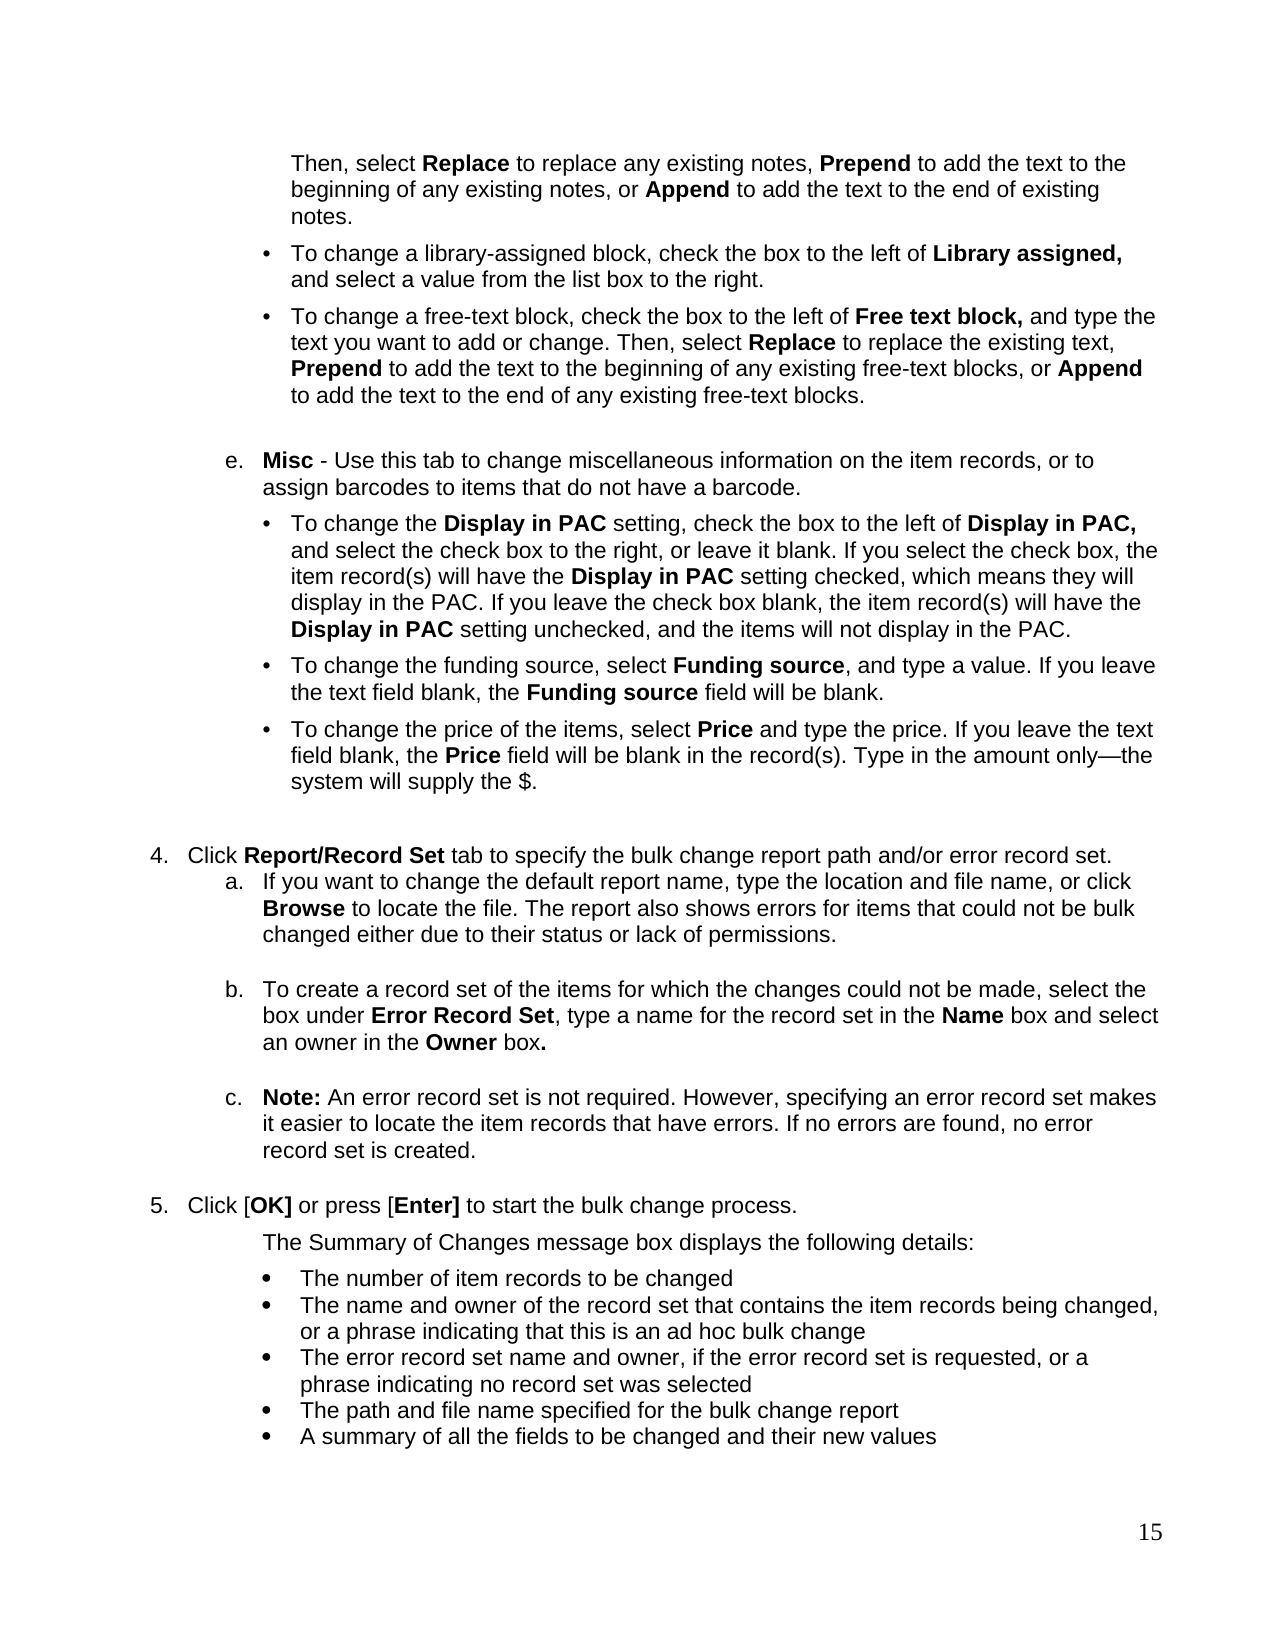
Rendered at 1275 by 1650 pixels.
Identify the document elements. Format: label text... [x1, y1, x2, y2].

list Click Report/Record Set tab to specify the bulk change report path and/or error record set. [150, 842, 1162, 868]
list The number of item records to be changed [262, 1265, 1162, 1292]
list Click [OK] or press [Enter] to start the bulk change process. [150, 1192, 1162, 1218]
list Note: An error record set is not required. However, specifying an error record set makes it easier to locate the item records that have errors. If no errors are found, no error record set is created. [225, 1084, 1162, 1192]
text The Summary of Changes message box displays the following details: [187, 1228, 1162, 1255]
list The name and owner of the record set that contains the item records being changed, or a phrase indicating that this is an ad hoc bulk change [262, 1292, 1162, 1344]
list The path and file name specified for the bulk change report [262, 1397, 1162, 1423]
list The error record set name and owner, if the error record set is requested, or a phrase indicating no record set was selected [262, 1344, 1162, 1397]
text • To change a library-assigned block, check the box to the left of Library assigned, and select a value from the list box to the right. [262, 239, 1162, 292]
text • To change the funding source, select Funding source, and type a value. If you leave the text field blank, the Funding source field will be blank. [262, 652, 1162, 705]
list If you want to change the default report name, type the location and file name, or click Browse to locate the file. The report also shows errors for items that could not be bulk changed either due to their status or lack of permissions. [225, 868, 1162, 976]
text • To change the price of the items, select Price and type the price. If you leave the text field blank, the Price field will be blank in the record(s). Type in the amount only—the system will supply the $. [262, 716, 1162, 795]
text • To change a free-text block, check the box to the left of Free text block, and type the text you want to add or change. Then, select Replace to replace the existing text, Prepend to add the text to the beginning of any existing free-text blocks, or Append to add the text to the end of any existing free-text blocks. [262, 303, 1162, 437]
list Misc - Use this tab to change miscellaneous information on the item records, or to assign barcodes to items that do not have a barcode. [225, 447, 1162, 500]
list A summary of all the fields to be changed and their new values [262, 1423, 1162, 1450]
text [262, 150, 1162, 229]
list To create a record set of the items for which the changes could not be made, select the box under Error Record Set, type a name for the record set in the Name box and select an owner in the Owner box. [225, 976, 1162, 1084]
text • To change the Display in PAC setting, check the box to the left of Display in PAC, and select the check box to the right, or leave it blank. If you select the check box, the item record(s) will have the Display in PAC setting checked, which means they will display in the PAC. If you leave the check box blank, the item record(s) will have the Display in PAC setting unchecked, and the items will not display in the PAC. [262, 510, 1162, 642]
